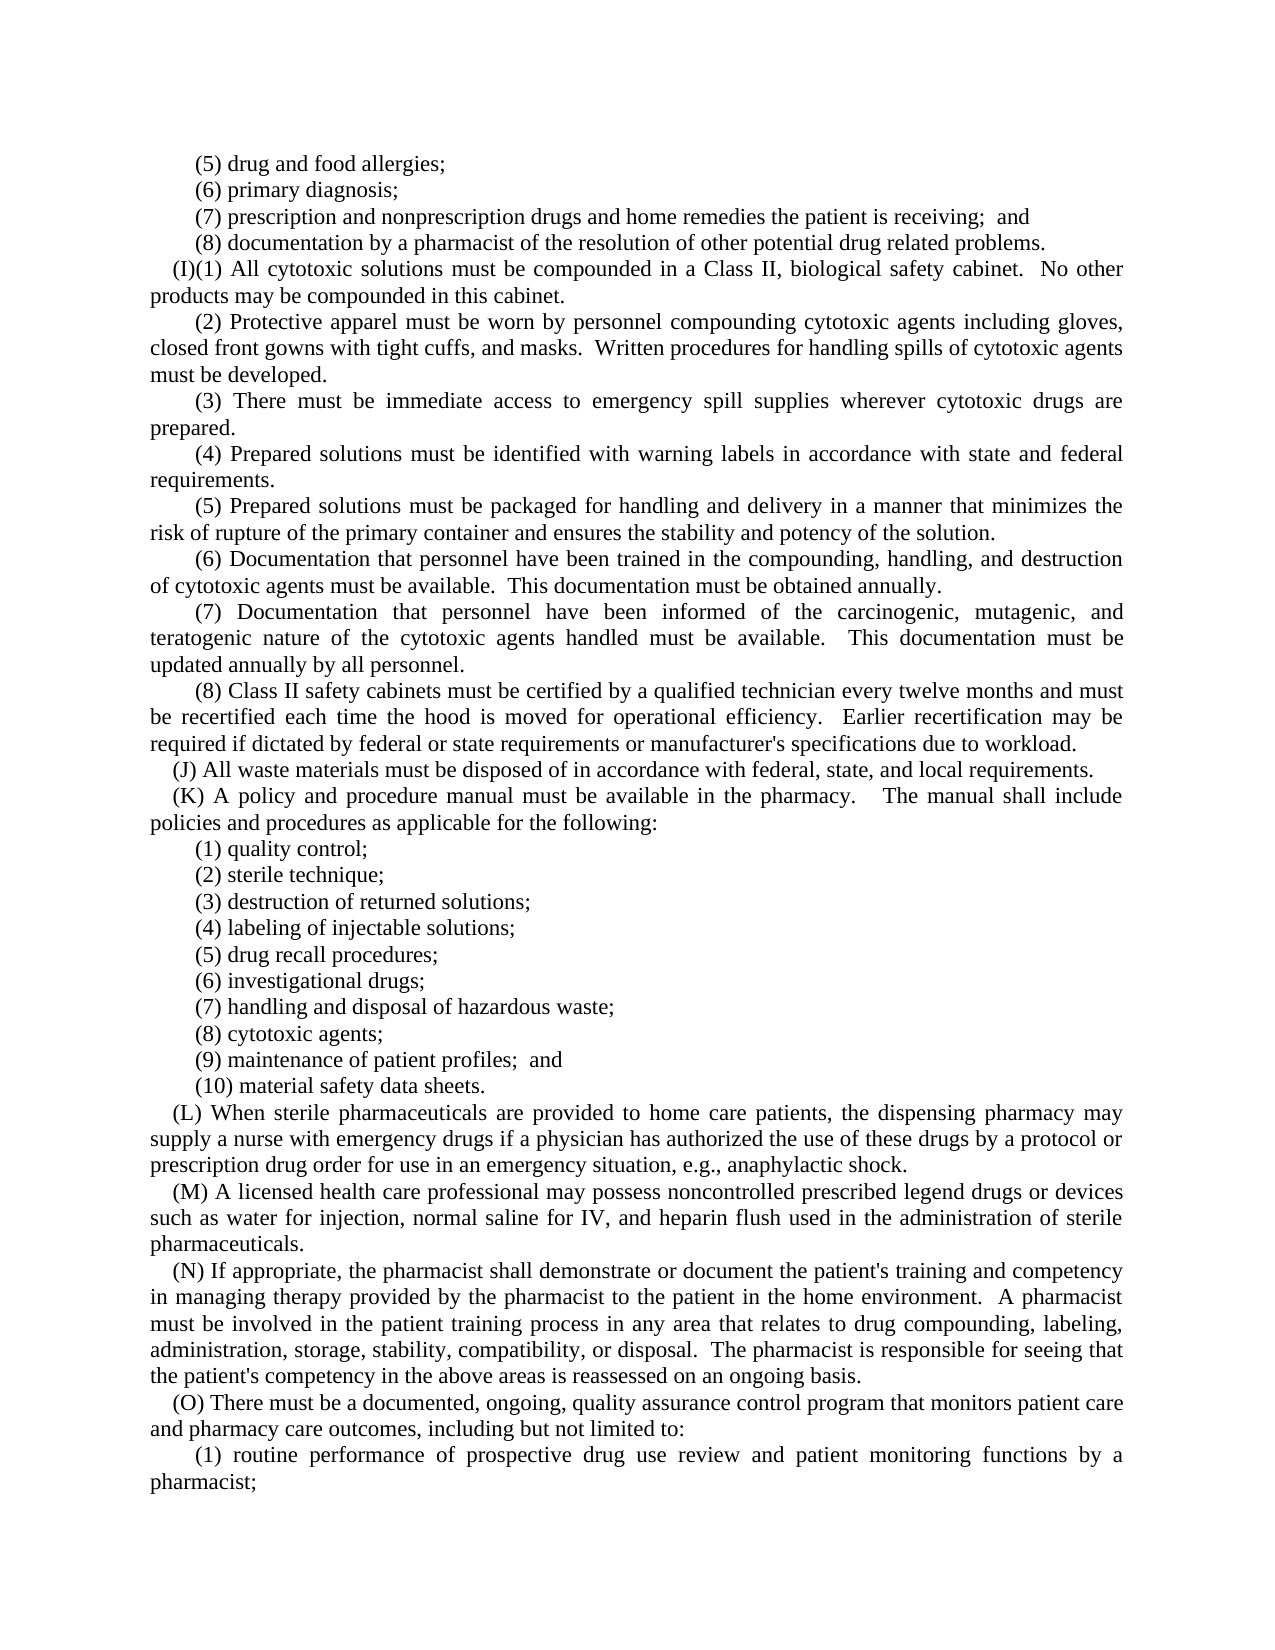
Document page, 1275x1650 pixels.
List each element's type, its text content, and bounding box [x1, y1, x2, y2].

text (1) routine performance of prospective drug use review and patient monitoring functions by a pharmacist; [150, 1441, 1125, 1494]
text (J) All waste materials must be disposed of in accordance with federal, state, and local requirements. [150, 756, 1125, 782]
text (7) Documentation that personnel have been informed of the carcinogenic, mutagenic, and teratogenic nature of the cytotoxic agents handled must be available. This documentation must be updated annually by all personnel. [150, 598, 1125, 677]
text (9) maintenance of patient profiles; and [150, 1046, 1125, 1072]
text (K) A policy and procedure manual must be available in the pharmacy. The manual shall include policies and procedures as applicable for the following: [150, 782, 1125, 835]
text (6) investigational drugs; [150, 967, 1125, 993]
text (5) drug recall procedures; [150, 941, 1125, 967]
text (O) There must be a documented, ongoing, quality assurance control program that monitors patient care and pharmacy care outcomes, including but not limited to: [150, 1389, 1125, 1441]
text (5) Prepared solutions must be packaged for handling and delivery in a manner that minimizes the risk of rupture of the primary container and ensures the stability and potency of the solution. [150, 493, 1125, 545]
text (8) Class II safety cabinets must be certified by a qualified technician every twelve months and must be recertified each time the hood is moved for operational efficiency. Earlier recertification may be required if dictated by federal or state requirements or manufacturer's specifications due to workload. [150, 677, 1125, 756]
text (N) If appropriate, the pharmacist shall demonstrate or document the patient's training and competency in managing therapy provided by the pharmacist to the patient in the home environment. A pharmacist must be involved in the patient training process in any area that relates to drug compounding, labeling, administration, storage, stability, compatibility, or disposal. The pharmacist is responsible for seeing that the patient's competency in the above areas is reassessed on an ongoing basis. [150, 1257, 1125, 1389]
text (3) There must be immediate access to emergency spill supplies wherever cytotoxic drugs are prepared. [150, 387, 1125, 440]
text (7) handling and disposal of hazardous waste; [150, 993, 1125, 1020]
text (5) drug and food allergies; [150, 150, 1125, 176]
text (I)(1) All cytotoxic solutions must be compounded in a Class II, biological safety cabinet. No other products may be compounded in this cabinet. [150, 255, 1125, 308]
text (8) cytotoxic agents; [150, 1020, 1125, 1046]
text (6) primary diagnosis; [150, 176, 1125, 203]
text (1) quality control; [150, 835, 1125, 862]
text (2) Protective apparel must be worn by personnel compounding cytotoxic agents including gloves, closed front gowns with tight cuffs, and masks. Written procedures for handling spills of cytotoxic agents must be developed. [150, 308, 1125, 387]
text (L) When sterile pharmaceuticals are provided to home care patients, the dispensing pharmacy may supply a nurse with emergency drugs if a physician has authorized the use of these drugs by a protocol or prescription drug order for use in an emergency situation, e.g., anaphylactic shock. [150, 1099, 1125, 1178]
text (6) Documentation that personnel have been trained in the compounding, handling, and destruction of cytotoxic agents must be available. This documentation must be obtained annually. [150, 545, 1125, 598]
text (10) material safety data sheets. [150, 1072, 1125, 1099]
text (M) A licensed health care professional may possess noncontrolled prescribed legend drugs or devices such as water for injection, normal saline for IV, and heparin flush used in the administration of sterile pharmaceuticals. [150, 1178, 1125, 1257]
text (4) labeling of injectable solutions; [150, 914, 1125, 941]
text (4) Prepared solutions must be identified with warning labels in accordance with state and federal requirements. [150, 440, 1125, 493]
text (7) prescription and nonprescription drugs and home remedies the patient is receiving; and [150, 203, 1125, 229]
text (8) documentation by a pharmacist of the resolution of other potential drug related problems. [150, 229, 1125, 255]
text (3) destruction of returned solutions; [150, 888, 1125, 914]
text (2) sterile technique; [150, 862, 1125, 888]
